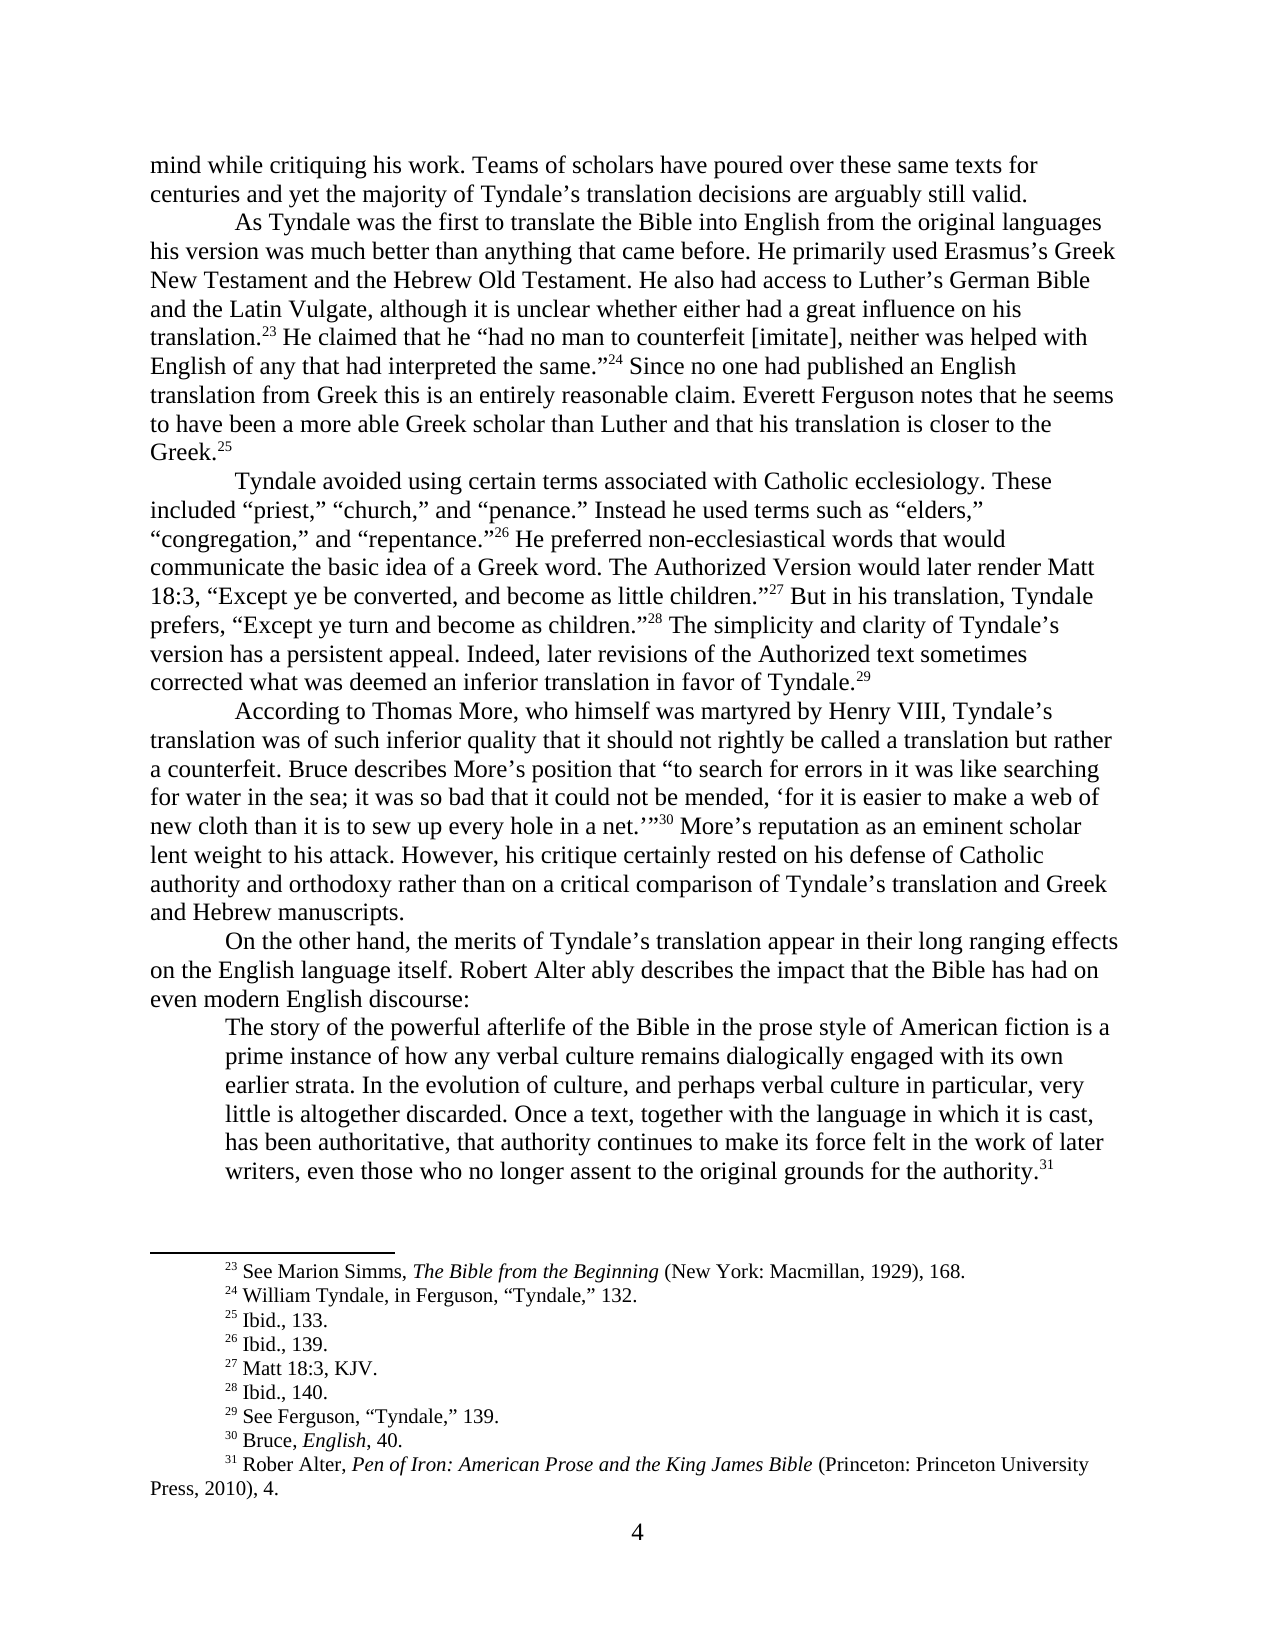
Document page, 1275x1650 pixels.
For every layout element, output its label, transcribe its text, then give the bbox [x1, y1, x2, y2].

text As Tyndale was the first to translate the Bible into English from the original languages his version was much better than anything that came before. He primarily used Erasmus’s Greek New Testament and the Hebrew Old Testament. He also had access to Luther’s German Bible and the Latin Vulgate, although it is unclear whether either had a great influence on his translation. He claimed that he “had no man to counterfeit [imitate], neither was helped with English of any that had interpreted the same.” Since no one had published an English translation from Greek this is an entirely reasonable claim. Everett Ferguson notes that he seems to have been a more able Greek scholar than Luther and that his translation is closer to the Greek. [150, 207, 1125, 466]
text The story of the powerful afterlife of the Bible in the prose style of American fiction is a prime instance of how any verbal culture remains dialogically engaged with its own earlier strata. In the evolution of culture, and perhaps verbal culture in particular, very little is altogether discarded. Once a text, together with the language in which it is cast, has been authoritative, that authority continues to make its force felt in the work of later writers, even those who no longer assent to the original grounds for the authority. [225, 1012, 1125, 1185]
text On the other hand, the merits of Tyndale’s translation appear in their long ranging effects on the English language itself. Robert Alter ably describes the impact that the Bible has had on even modern English discourse: [150, 926, 1125, 1012]
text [150, 150, 1125, 207]
text Tyndale avoided using certain terms associated with Catholic ecclesiology. These included “priest,” “church,” and “penance.” Instead he used terms such as “elders,” “congregation,” and “repentance.” He preferred non-ecclesiastical words that would communicate the basic idea of a Greek word. The Authorized Version would later render Matt 18:3, “Except ye be converted, and become as little children.” But in his translation, Tyndale prefers, “Except ye turn and become as children.” The simplicity and clarity of Tyndale’s version has a persistent appeal. Indeed, later revisions of the Authorized text sometimes corrected what was deemed an inferior translation in favor of Tyndale. [150, 466, 1125, 696]
text According to Thomas More, who himself was martyred by Henry VIII, Tyndale’s translation was of such inferior quality that it should not rightly be called a translation but rather a counterfeit. Bruce describes More’s position that “to search for errors in it was like searching for water in the sea; it was so bad that it could not be mended, ‘for it is easier to make a web of new cloth than it is to sew up every hole in a net.’” More’s reputation as an eminent scholar lent weight to his attack. However, his critique certainly rested on his defense of Catholic authority and orthodoxy rather than on a critical comparison of Tyndale’s translation and Greek and Hebrew manuscripts. [150, 696, 1125, 926]
